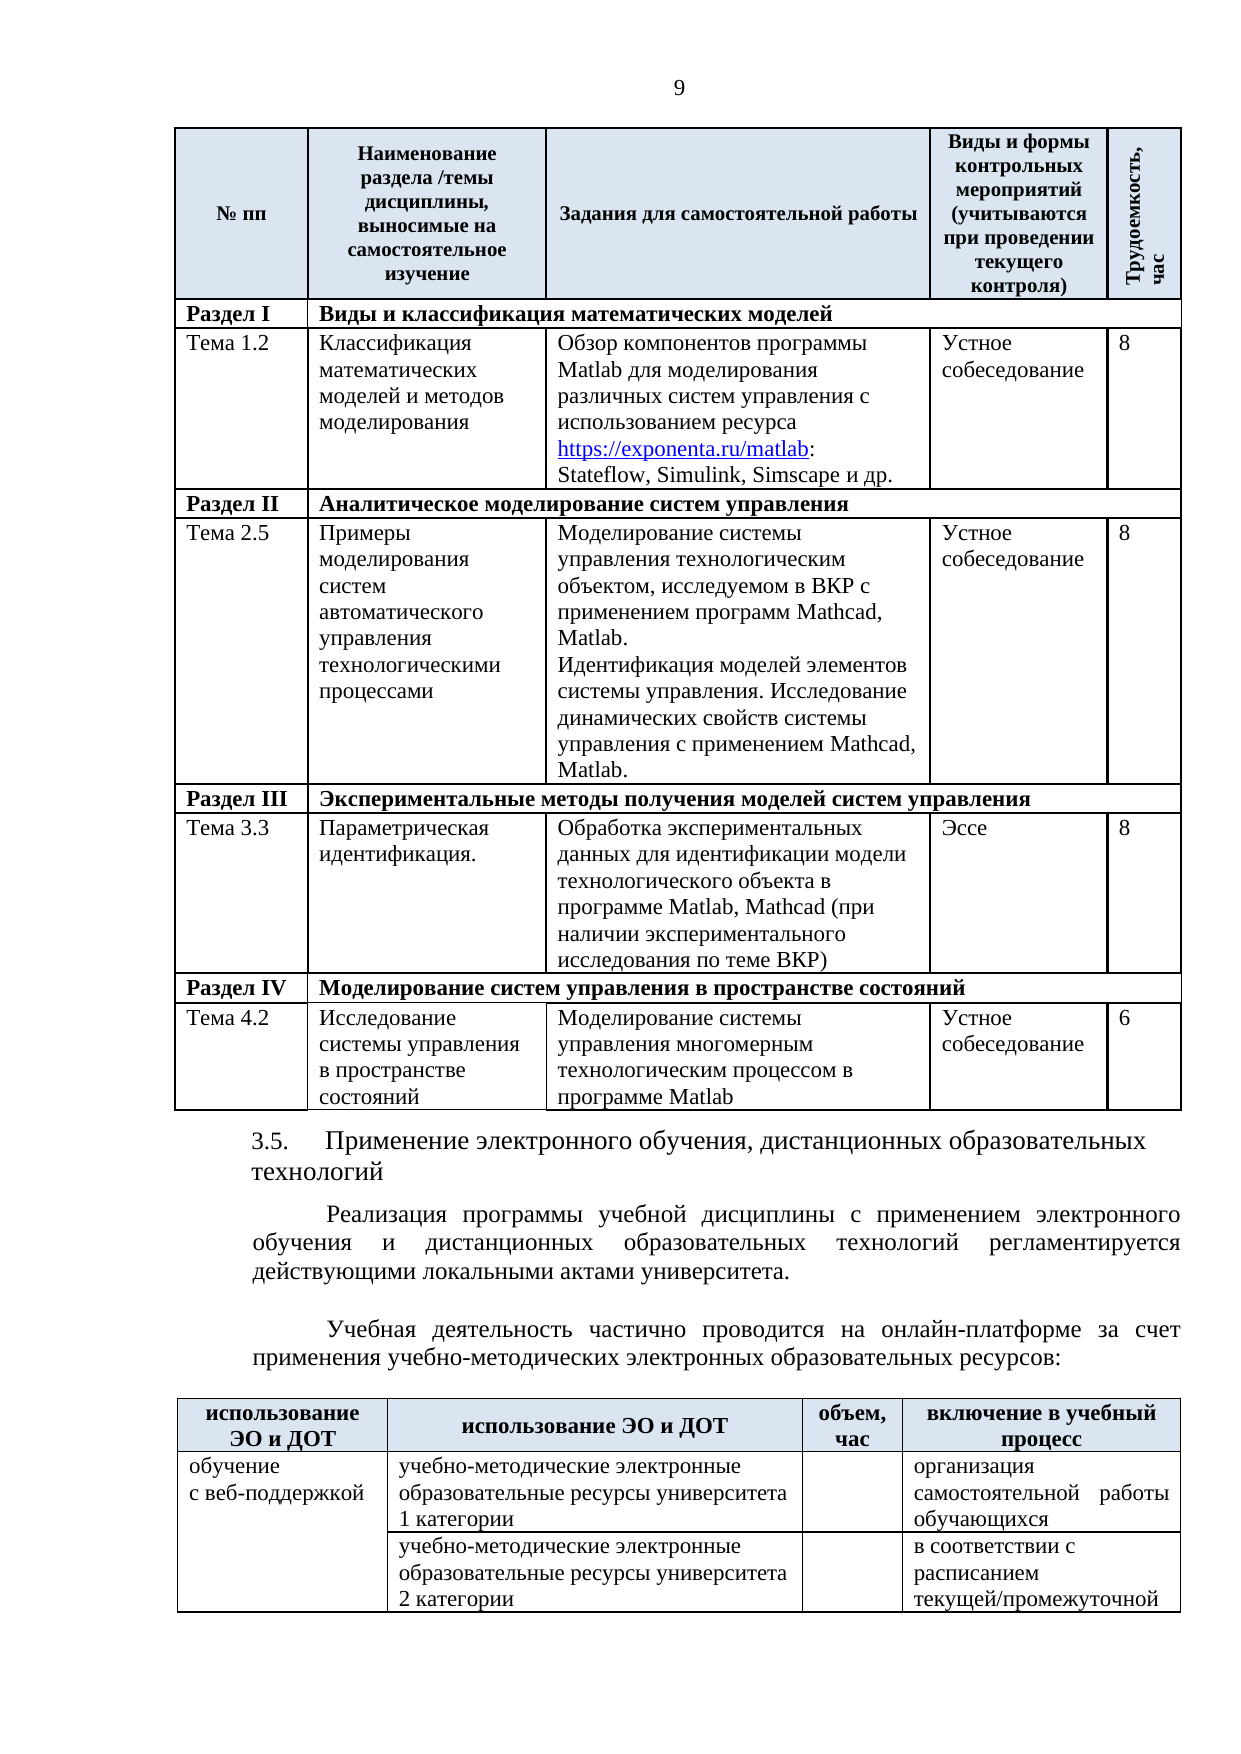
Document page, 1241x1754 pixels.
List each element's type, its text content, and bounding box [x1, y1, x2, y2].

table_cell Моделирование систем управления в пространстве состояний [308, 974, 1181, 1002]
table_cell 8 [1109, 329, 1180, 487]
table_header № пп [176, 129, 307, 298]
subtitle Применение электронного обучения, дистанционных образовательных технологий [251, 1124, 1181, 1186]
table_cell Обработка экспериментальных данных для идентификации модели технологического объекта в программе Matlab, Mathcad (при наличии экспериментального исследования по теме ВКР) [547, 814, 929, 972]
table_header Трудоемкость, час [1109, 129, 1180, 298]
table_cell Устное собеседование [931, 1004, 1106, 1109]
table_cell Моделирование системы управления многомерным технологическим процессом в программе Matlab [547, 1004, 929, 1109]
table_header объем, час [803, 1399, 902, 1451]
table_cell Устное собеседование [931, 329, 1106, 487]
table_cell 8 [1109, 519, 1180, 783]
table_cell 8 [1109, 814, 1180, 972]
table_header использование ЭО и ДОТ [178, 1399, 387, 1451]
table_header Задания для самостоятельной работы [547, 129, 929, 298]
table_cell Классификация математических моделей и методов моделирования [309, 329, 545, 487]
table_cell Экспериментальные методы получения моделей систем управления [309, 785, 1180, 812]
table_cell Тема 4.2 [176, 1004, 307, 1109]
table_cell Раздел IV [176, 974, 307, 1002]
table_cell Примеры моделирования систем автоматического управления технологическими процессами [309, 519, 545, 783]
table_header Виды и формы контрольных мероприятий (учитываются при проведении текущего контроля) [931, 129, 1106, 298]
table_cell Виды и классификация математических моделей [308, 300, 1181, 327]
table_cell Тема 2.5 [176, 519, 307, 783]
table_cell Исследование системы управления в пространстве состояний [308, 1003, 546, 1109]
table_cell Устное собеседование [931, 519, 1106, 783]
table_cell 6 [1109, 1004, 1180, 1109]
table_header Наименование раздела /темы дисциплины, выносимые на самостоятельное изучение [309, 129, 545, 298]
table_header использование ЭО и ДОТ [388, 1399, 802, 1451]
table_cell [803, 1533, 902, 1611]
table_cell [388, 1533, 802, 1611]
table_cell учебно-методические электронные образовательные ресурсы университета 1 категории [388, 1452, 802, 1531]
table_cell Раздел II [176, 490, 307, 517]
table_cell Аналитическое моделирование систем управления [309, 490, 1180, 517]
table_cell Обзор компонентов программы Matlab для моделирования различных систем управления с использованием ресурса https://exponenta.ru/matlab: Stateflow, Simulink, Simscape и др. [547, 329, 929, 487]
table_cell Параметрическая идентификация. [309, 814, 545, 972]
table_cell организация самостоятельной работы обучающихся [903, 1452, 1180, 1531]
table_header включение в учебный процесс [903, 1399, 1180, 1451]
table_cell обучение с веб-поддержкой [178, 1452, 387, 1611]
table_cell Раздел I [176, 300, 307, 327]
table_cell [903, 1533, 1180, 1611]
text Учебная деятельность частично проводится на онлайн-платформе за счет применения учебно-методических электронных образовательных ресурсов: [252, 1314, 1181, 1371]
table_cell [803, 1452, 902, 1531]
table_cell Тема 3.3 [176, 814, 307, 972]
text Реализация программы учебной дисциплины с применением электронного обучения и дистанционных образовательных технологий регламентируется действующими локальными актами университета. [252, 1199, 1181, 1285]
table_cell Тема 1.2 [176, 329, 307, 487]
table_cell Моделирование системы управления технологическим объектом, исследуемом в ВКР с применением программ Mathcad, Matlab. Идентификация моделей элементов системы управления. Исследование динамических свойств системы управления с применением Mathcad, Matlab. [547, 519, 929, 783]
table_cell Эссе [931, 814, 1106, 972]
table_cell Раздел III [176, 785, 307, 812]
